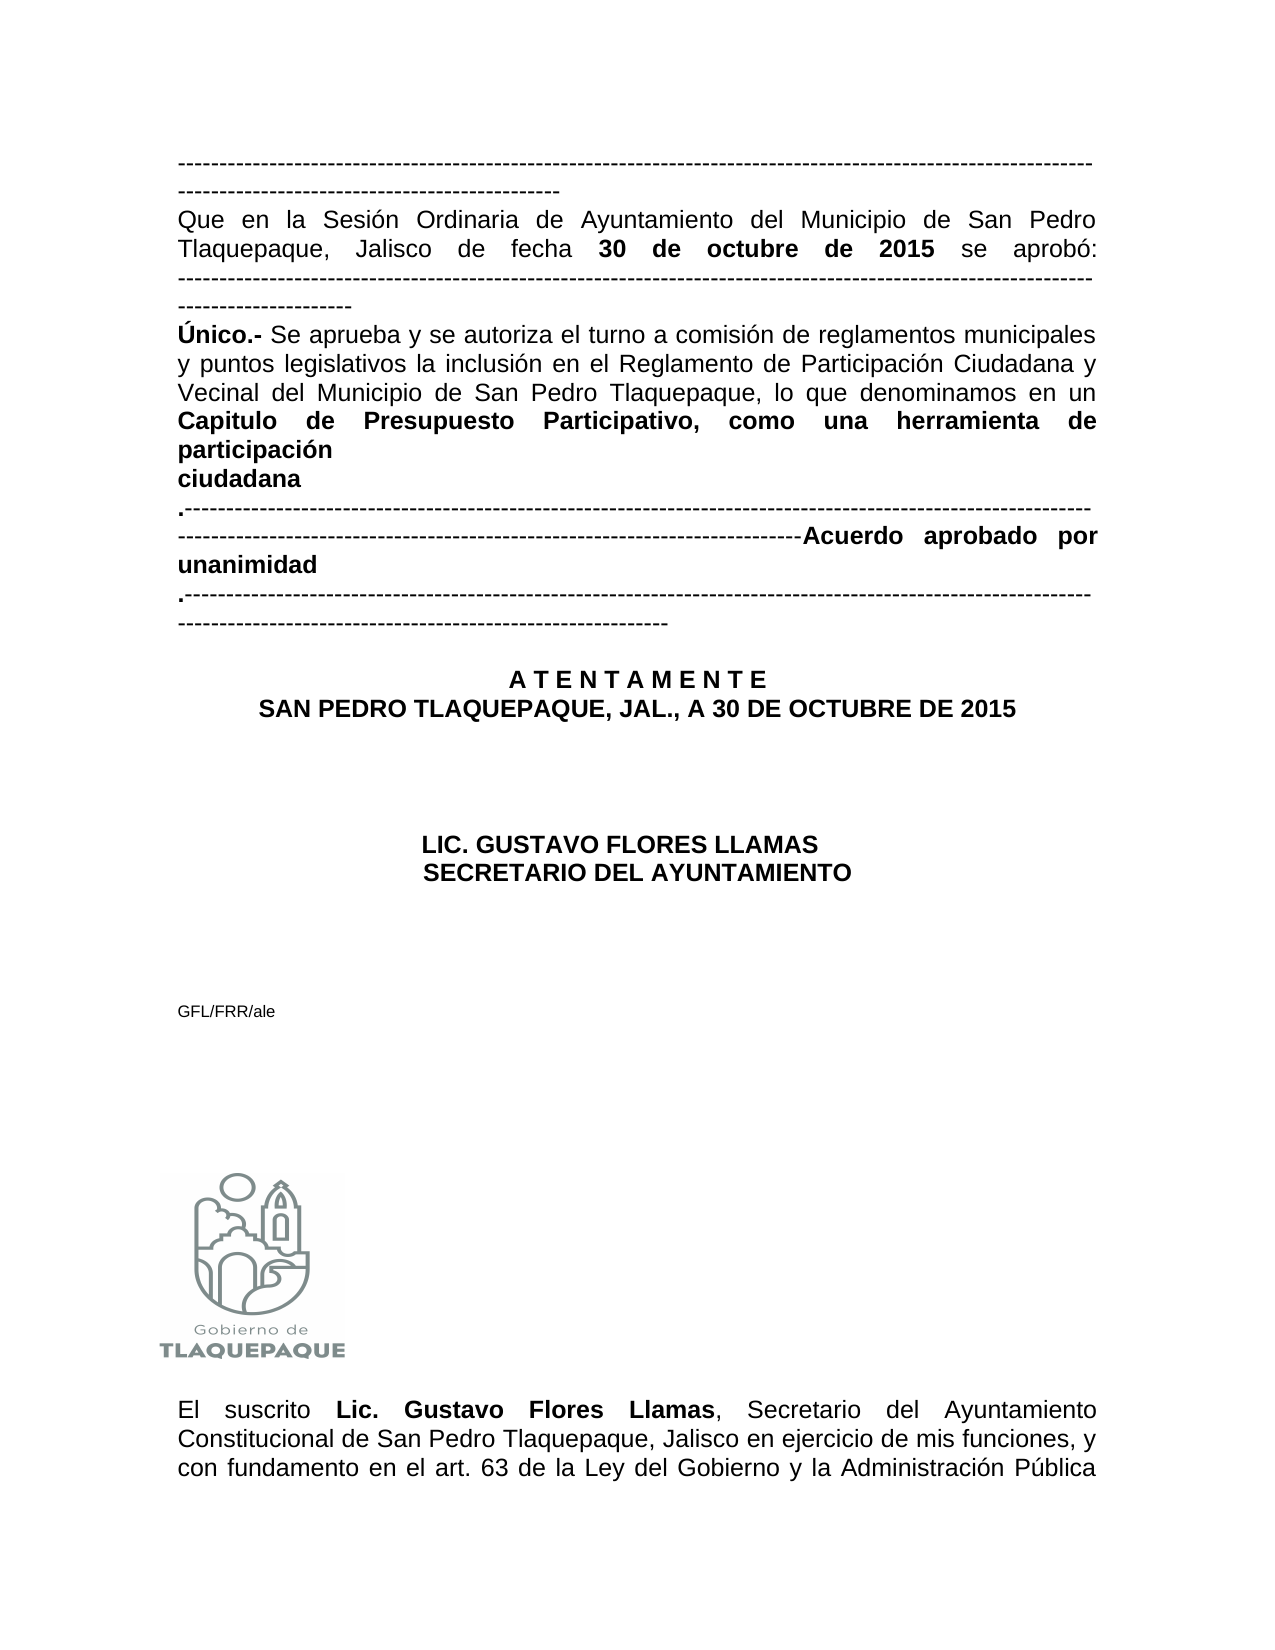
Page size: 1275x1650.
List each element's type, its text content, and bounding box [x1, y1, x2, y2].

text A T E N T A M E N T E [177, 665, 1098, 694]
text Único.- Se aprueba y se autoriza el turno a comisión de reglamentos municipales y puntos legislativos la inclusión en el Reglamento de Participación Ciudadana y Vecinal del Municipio de San Pedro Tlaquepaque, lo que denominamos en un Capitulo de Presupuesto Participativo, como una herramienta de participación ciudadana.----------------------------------------------------------------------------------------------------------------------------------------------------------------------------------------Acuerdo aprobado por unanimidad.------------------------------------------------------------------------------------------------------------------------------------------------------------------------ [177, 320, 1098, 636]
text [177, 1395, 1098, 1481]
text Que en la Sesión Ordinaria de Ayuntamiento del Municipio de San Pedro Tlaquepaque, Jalisco de fecha 30 de octubre de 2015 se aprobó: ----------------------------------------------------------------------------------------------------------------------------------- [177, 205, 1098, 320]
text SECRETARIO DEL AYUNTAMIENTO [177, 858, 1098, 887]
list SAN PEDRO TLAQUEPAQUE, JAL., A 30 DE OCTUBRE DE 2015 [177, 694, 1098, 723]
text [177, 148, 1098, 205]
subtitle LIC. GUSTAVO FLORES LLAMAS [59, 830, 1181, 858]
text GFL/FRR/ale [177, 1002, 1098, 1021]
picture [159, 1173, 345, 1359]
